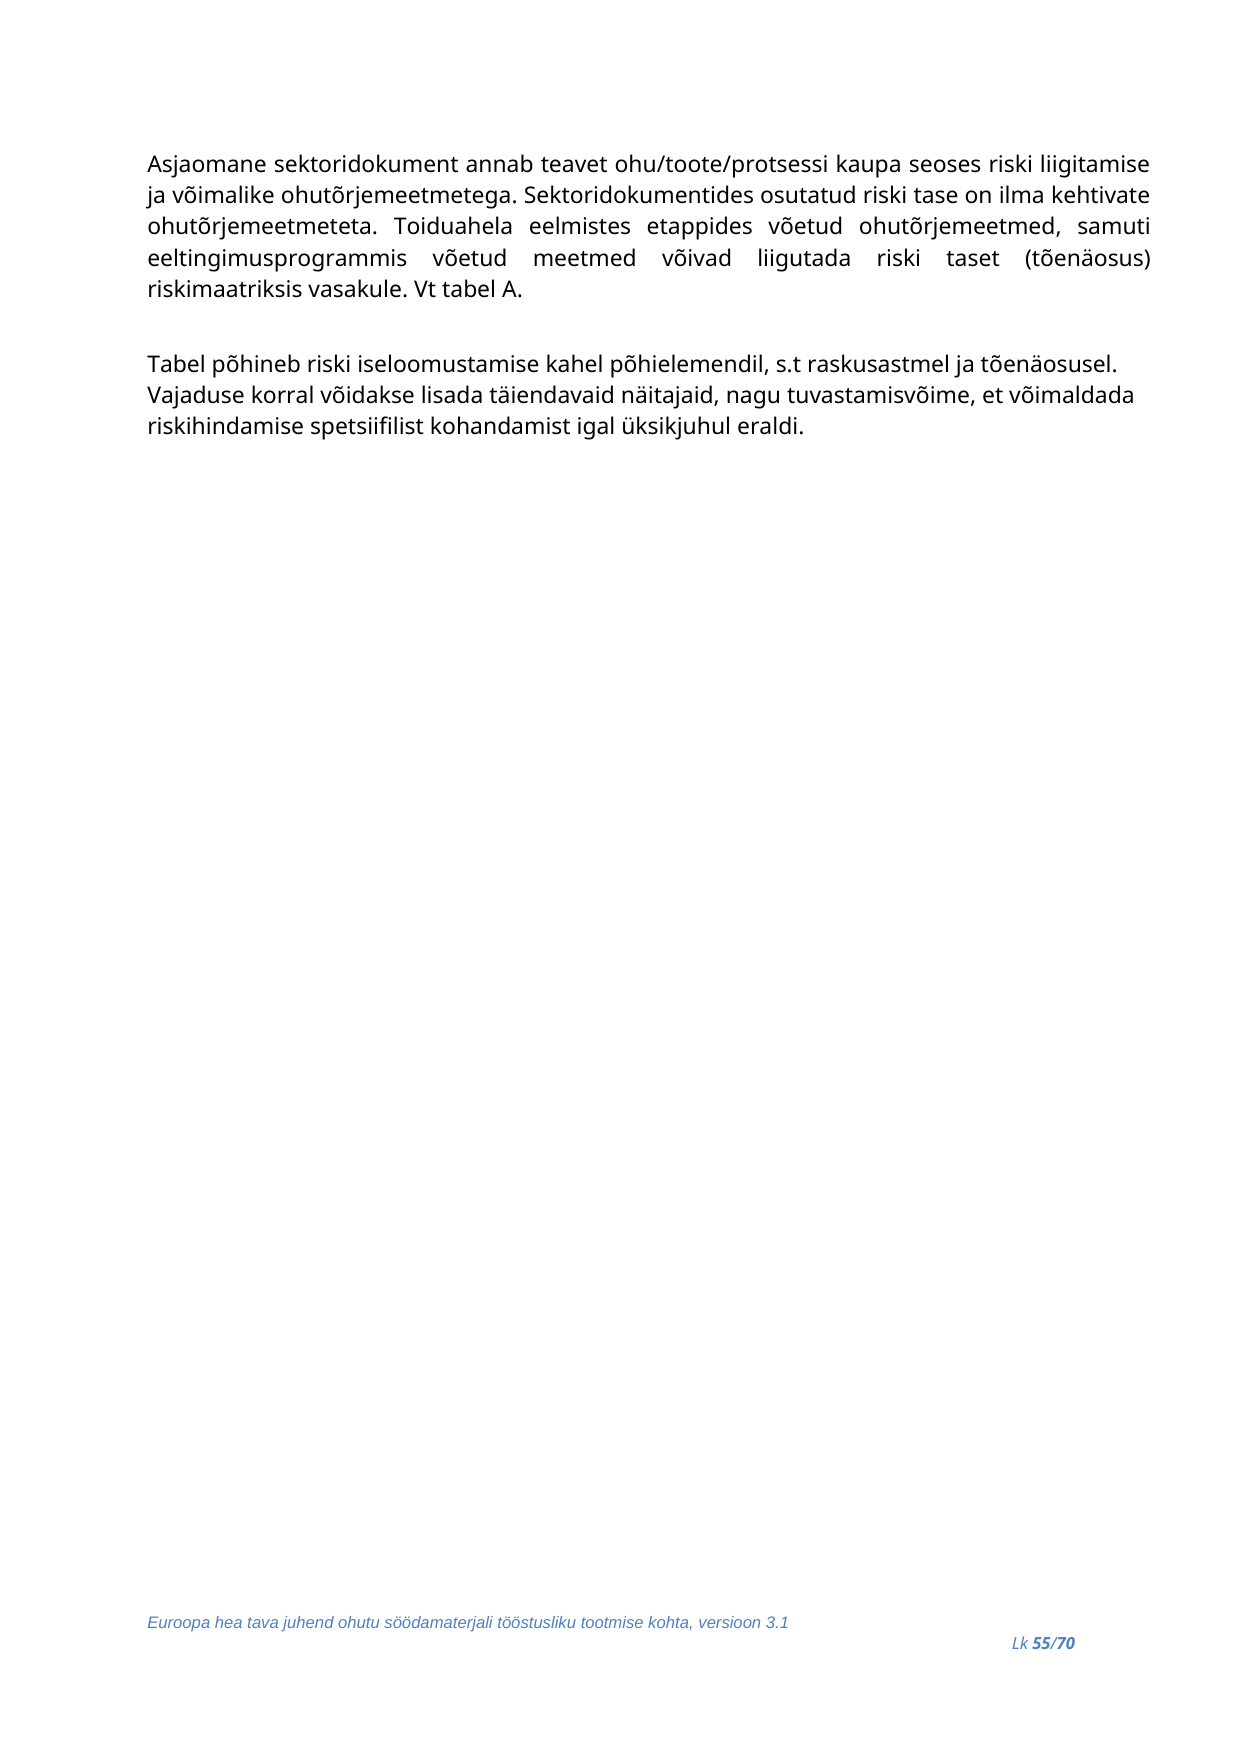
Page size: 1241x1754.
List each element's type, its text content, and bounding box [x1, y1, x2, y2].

text Tabel põhineb riski iseloomustamise kahel põhielemendil, s.t raskusastmel ja tõenäosusel. Vajaduse korral võidakse lisada täiendavaid näitajaid, nagu tuvastamisvõime, et võimaldada riskihindamise spetsiifilist kohandamist igal üksikjuhul eraldi. [147, 348, 1152, 441]
text Asjaomane sektoridokument annab teavet ohu/toote/protsessi kaupa seoses riski liigitamise ja võimalike ohutõrjemeetmetega. Sektoridokumentides osutatud riski tase on ilma kehtivate ohutõrjemeetmeteta. Toiduahela eelmistes etappides võetud ohutõrjemeetmed, samuti eeltingimusprogrammis võetud meetmed võivad liigutada riski taset (tõenäosus) riskimaatriksis vasakule. Vt tabel A. [147, 148, 1152, 304]
